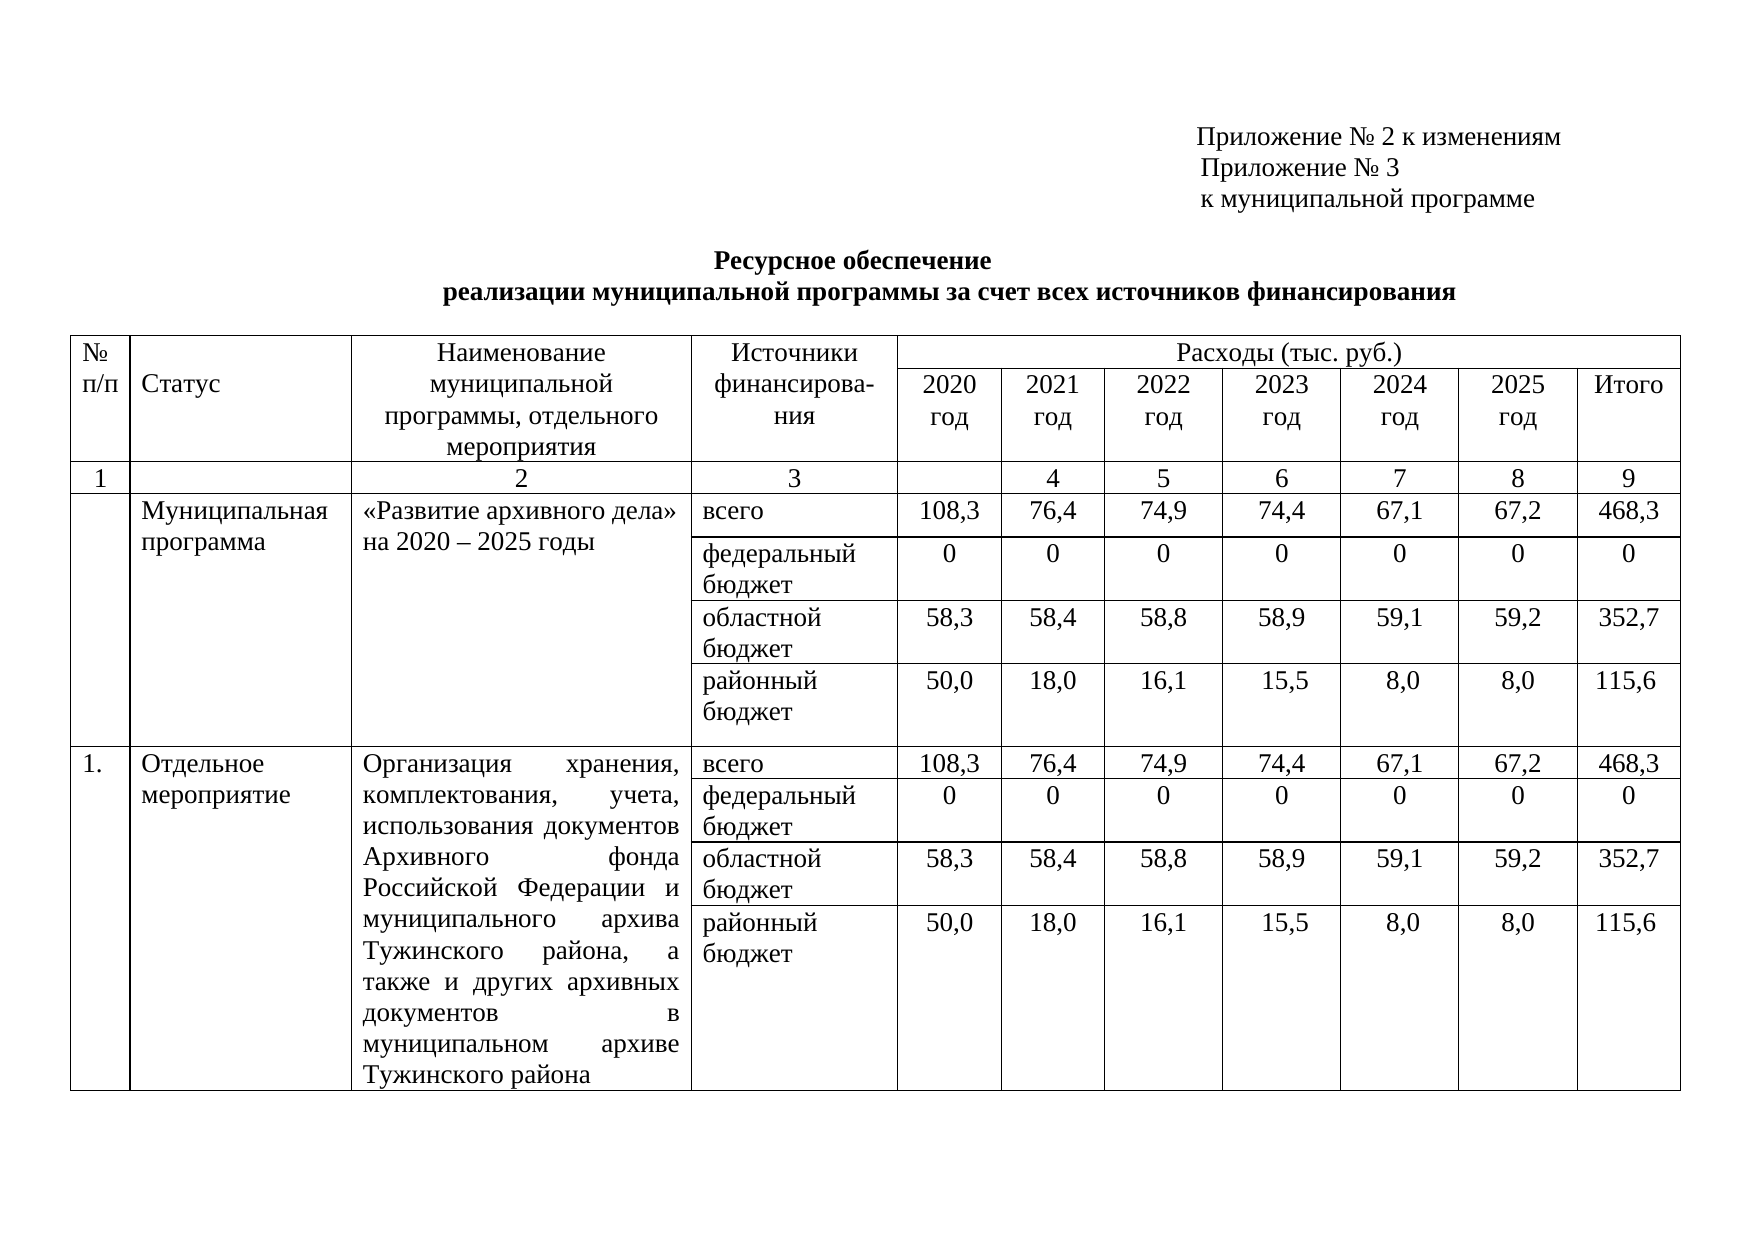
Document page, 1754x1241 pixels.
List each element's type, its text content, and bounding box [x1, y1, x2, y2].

text реализации муниципальной программы за счет всех источников финансирования [369, 276, 1636, 307]
table_cell районный бюджет [692, 906, 897, 1089]
table_cell 0 [1578, 538, 1680, 600]
table_cell 8,0 [1459, 664, 1577, 746]
table_cell [71, 494, 129, 746]
table_cell 0 [1578, 779, 1680, 841]
table_cell 8,0 [1341, 664, 1458, 746]
table_cell 0 [1002, 538, 1104, 600]
table_cell 50,0 [898, 664, 1001, 746]
table_cell 16,1 [1105, 906, 1222, 1089]
table_cell 18,0 [1002, 664, 1104, 746]
table_cell 0 [1341, 779, 1458, 841]
text Приложение № 2 к изменениям [74, 120, 1636, 151]
table_cell 0 [1223, 779, 1340, 841]
table_cell 0 [1459, 538, 1577, 600]
table_cell 8 [1459, 462, 1577, 493]
table_cell 0 [1002, 779, 1104, 841]
table_cell 74,4 [1223, 747, 1340, 778]
table_cell федеральный бюджет [692, 779, 897, 841]
table_cell 0 [1459, 779, 1577, 841]
table_cell 108,3 [898, 494, 1001, 536]
table_cell «Развитие архивного дела» на 2020 – 2025 годы [352, 494, 691, 746]
table_cell [898, 462, 1001, 493]
table_cell 15,5 [1223, 664, 1340, 746]
table_cell федеральный бюджет [692, 538, 897, 600]
table_cell областной бюджет [692, 601, 897, 663]
table_cell 8,0 [1459, 906, 1577, 1089]
table_cell Муниципальная программа [131, 494, 351, 746]
table_cell 352,7 [1578, 601, 1680, 663]
table_cell 2 [352, 462, 691, 493]
table_cell 58,8 [1105, 601, 1222, 663]
table_cell 74,9 [1105, 747, 1222, 778]
table_cell 67,2 [1459, 494, 1577, 536]
table_cell районный бюджет [692, 664, 897, 746]
table_header Источники финансирова-ния [692, 336, 897, 461]
table_cell 58,4 [1002, 601, 1104, 663]
table_cell 67,1 [1341, 494, 1458, 536]
table_cell 7 [1341, 462, 1458, 493]
table_cell 58,4 [1002, 843, 1104, 905]
table_cell 58,9 [1223, 843, 1340, 905]
table_cell 0 [1223, 538, 1340, 600]
table_cell 50,0 [898, 906, 1001, 1089]
table_cell 108,3 [898, 747, 1001, 778]
table_cell 2022 год [1105, 369, 1222, 461]
table_cell 115,6 [1578, 664, 1680, 746]
table_cell 76,4 [1002, 494, 1104, 536]
table_cell 3 [692, 462, 897, 493]
table_header Статус [131, 336, 351, 461]
table_header № п/п [71, 336, 129, 461]
table_cell 2021 год [1002, 369, 1104, 461]
table_cell 352,7 [1578, 843, 1680, 905]
table_cell 59,2 [1459, 601, 1577, 663]
table_cell Итого [1578, 369, 1680, 461]
text Ресурсное обеспечение [369, 244, 1636, 276]
table_cell 59,1 [1341, 601, 1458, 663]
text к муниципальной программе [1106, 182, 1636, 213]
table_cell 15,5 [1223, 906, 1340, 1089]
table_cell [131, 462, 351, 493]
table_cell 58,9 [1223, 601, 1340, 663]
table_cell 58,8 [1105, 843, 1222, 905]
table_cell 0 [1341, 538, 1458, 600]
table_cell 76,4 [1002, 747, 1104, 778]
table_cell 0 [1105, 779, 1222, 841]
table_cell 67,2 [1459, 747, 1577, 778]
table_cell 1 [71, 462, 129, 493]
table_cell всего [692, 494, 897, 536]
table_header Наименование муниципальной программы, отдельного мероприятия [352, 336, 691, 461]
table_cell 2024 год [1341, 369, 1458, 461]
table_cell 16,1 [1105, 664, 1222, 746]
table_cell всего [692, 747, 897, 778]
text Приложение № 3 [1106, 151, 1636, 182]
table_cell 5 [1105, 462, 1222, 493]
table_cell 115,6 [1578, 906, 1680, 1089]
table_cell 4 [1002, 462, 1104, 493]
table_cell 58,3 [898, 843, 1001, 905]
table_cell 2020 год [898, 369, 1001, 461]
table_cell Организация хранения, комплектования, учета, использования документов Архивного фонда Российской Федерации и муниципального архива Тужинского района, а также и других архивных документов в муниципальном архиве Тужинского района [352, 747, 691, 1089]
table_cell 74,9 [1105, 494, 1222, 536]
table_cell 468,3 [1578, 747, 1680, 778]
table_cell 8,0 [1341, 906, 1458, 1089]
table_cell 0 [898, 779, 1001, 841]
table_cell 74,4 [1223, 494, 1340, 536]
table_cell 59,1 [1341, 843, 1458, 905]
table_cell 9 [1578, 462, 1680, 493]
table_cell 0 [1105, 538, 1222, 600]
table_cell 0 [898, 538, 1001, 600]
table_cell 2023 год [1223, 369, 1340, 461]
table_cell 2025 год [1459, 369, 1577, 461]
table_header Расходы (тыс. руб.) [898, 336, 1680, 368]
table_cell 468,3 [1578, 494, 1680, 536]
table_cell 59,2 [1459, 843, 1577, 905]
table_cell 1. [71, 747, 129, 1089]
table_cell 58,3 [898, 601, 1001, 663]
table_cell Отдельное мероприятие [131, 747, 351, 1089]
table_cell областной бюджет [692, 843, 897, 905]
table_cell 67,1 [1341, 747, 1458, 778]
table_cell 18,0 [1002, 906, 1104, 1089]
table_cell 6 [1223, 462, 1340, 493]
